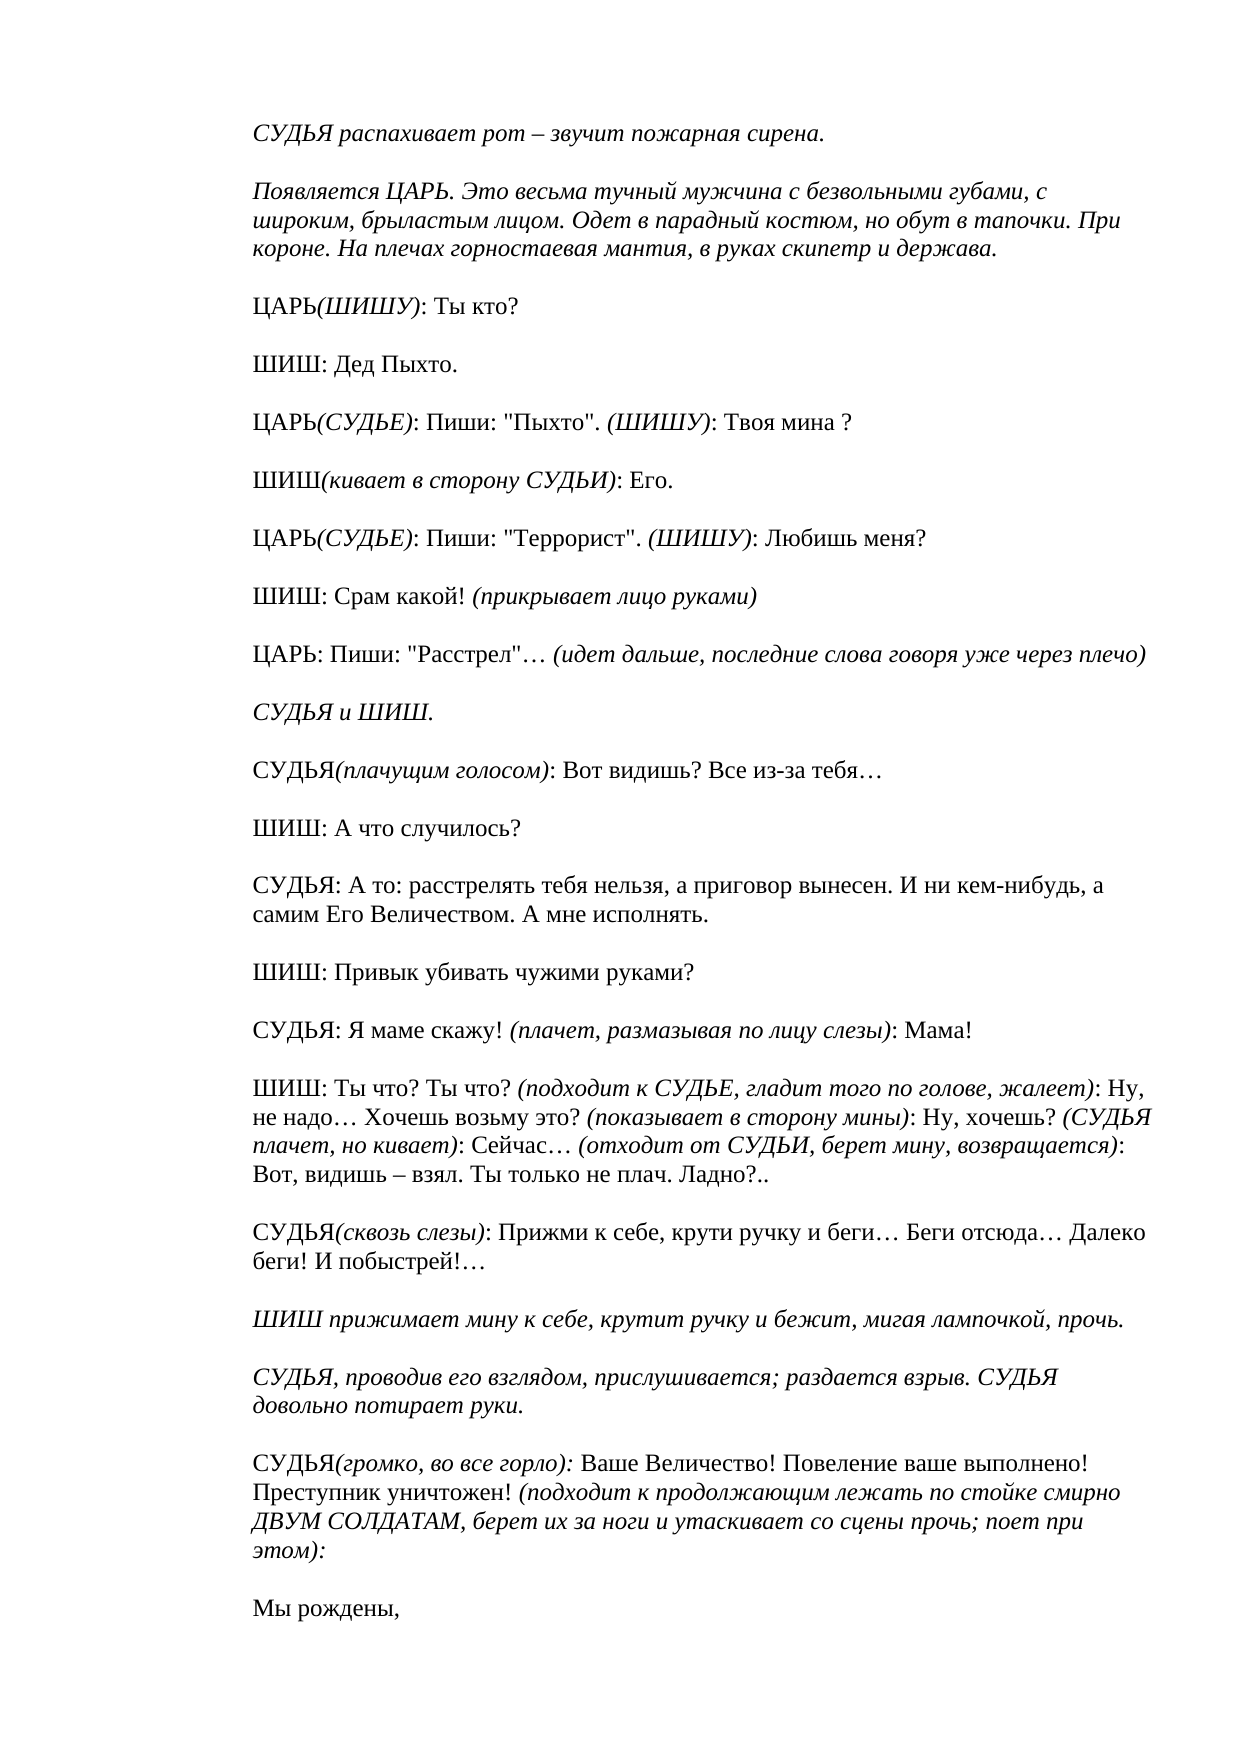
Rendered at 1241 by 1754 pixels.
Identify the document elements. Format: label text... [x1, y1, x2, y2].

text ЦАРЬ: Пиши: "Расстрел"… (идет дальше, последние слова говоря уже через плечо) [252, 639, 1152, 668]
text ШИШ(кивает в сторону СУДЬИ): Его. [252, 465, 1152, 494]
text ШИШ: Привык убивать чужими руками? [252, 957, 1152, 986]
text Появляется ЦАРЬ. Это весьма тучный мужчина с безвольными губами, с широким, брыластым лицом. Одет в парадный костюм, но обут в тапочки. При короне. На плечах горностаевая мантия, в руках скипетр и держава. [252, 176, 1152, 262]
text СУДЬЯ и ШИШ. [252, 697, 1152, 726]
text ЦАРЬ(СУДЬЕ): Пиши: "Пыхто". (ШИШУ): Твоя мина ? [252, 407, 1152, 436]
text СУДЬЯ: Я маме скажу! (плачет, размазывая по лицу слезы): Мама! [252, 1015, 1152, 1044]
text СУДЬЯ(громко, во все горло): Ваше Величество! Повеление ваше выполнено! Преступник уничтожен! (подходит к продолжающим лежать по стойке смирно ДВУМ СОЛДАТАМ, берет их за ноги и утаскивает со сцены прочь; поет при этом): [252, 1448, 1152, 1563]
text СУДЬЯ, проводив его взглядом, прислушивается; раздается взрыв. СУДЬЯ довольно потирает руки. [252, 1362, 1152, 1419]
text ЦАРЬ(СУДЬЕ): Пиши: "Террорист". (ШИШУ): Любишь меня? [252, 523, 1152, 552]
text ШИШ: А что случилось? [252, 813, 1152, 841]
text ЦАРЬ(ШИШУ): Ты кто? [252, 291, 1152, 320]
text СУДЬЯ(сквозь слезы): Прижми к себе, крути ручку и беги… Беги отсюда… Далеко беги! И побыстрей!… [252, 1217, 1152, 1275]
text СУДЬЯ: А то: расстрелять тебя нельзя, а приговор вынесен. И ни кем-нибудь, а самим Его Величеством. А мне исполнять. [252, 871, 1152, 928]
text ШИШ: Ты что? Ты что? (подходит к СУДЬЕ, гладит того по голове, жалеет): Ну, не надо… Хочешь возьму это? (показывает в сторону мины): Ну, хочешь? (СУДЬЯ плачет, но кивает): Сейчас… (отходит от СУДЬИ, берет мину, возвращается): Вот, видишь – взял. Ты только не плач. Ладно?.. [252, 1073, 1152, 1188]
text ШИШ: Срам какой! (прикрывает лицо руками) [252, 581, 1152, 610]
text ШИШ прижимает мину к себе, крутит ручку и бежит, мигая лампочкой, прочь. [252, 1304, 1152, 1333]
text Мы рождены, [252, 1593, 1152, 1621]
text СУДЬЯ(плачущим голосом): Вот видишь? Все из-за тебя… [252, 755, 1152, 783]
text СУДЬЯ распахивает рот – звучит пожарная сирена. [252, 118, 1152, 147]
text ШИШ: Дед Пыхто. [252, 349, 1152, 378]
